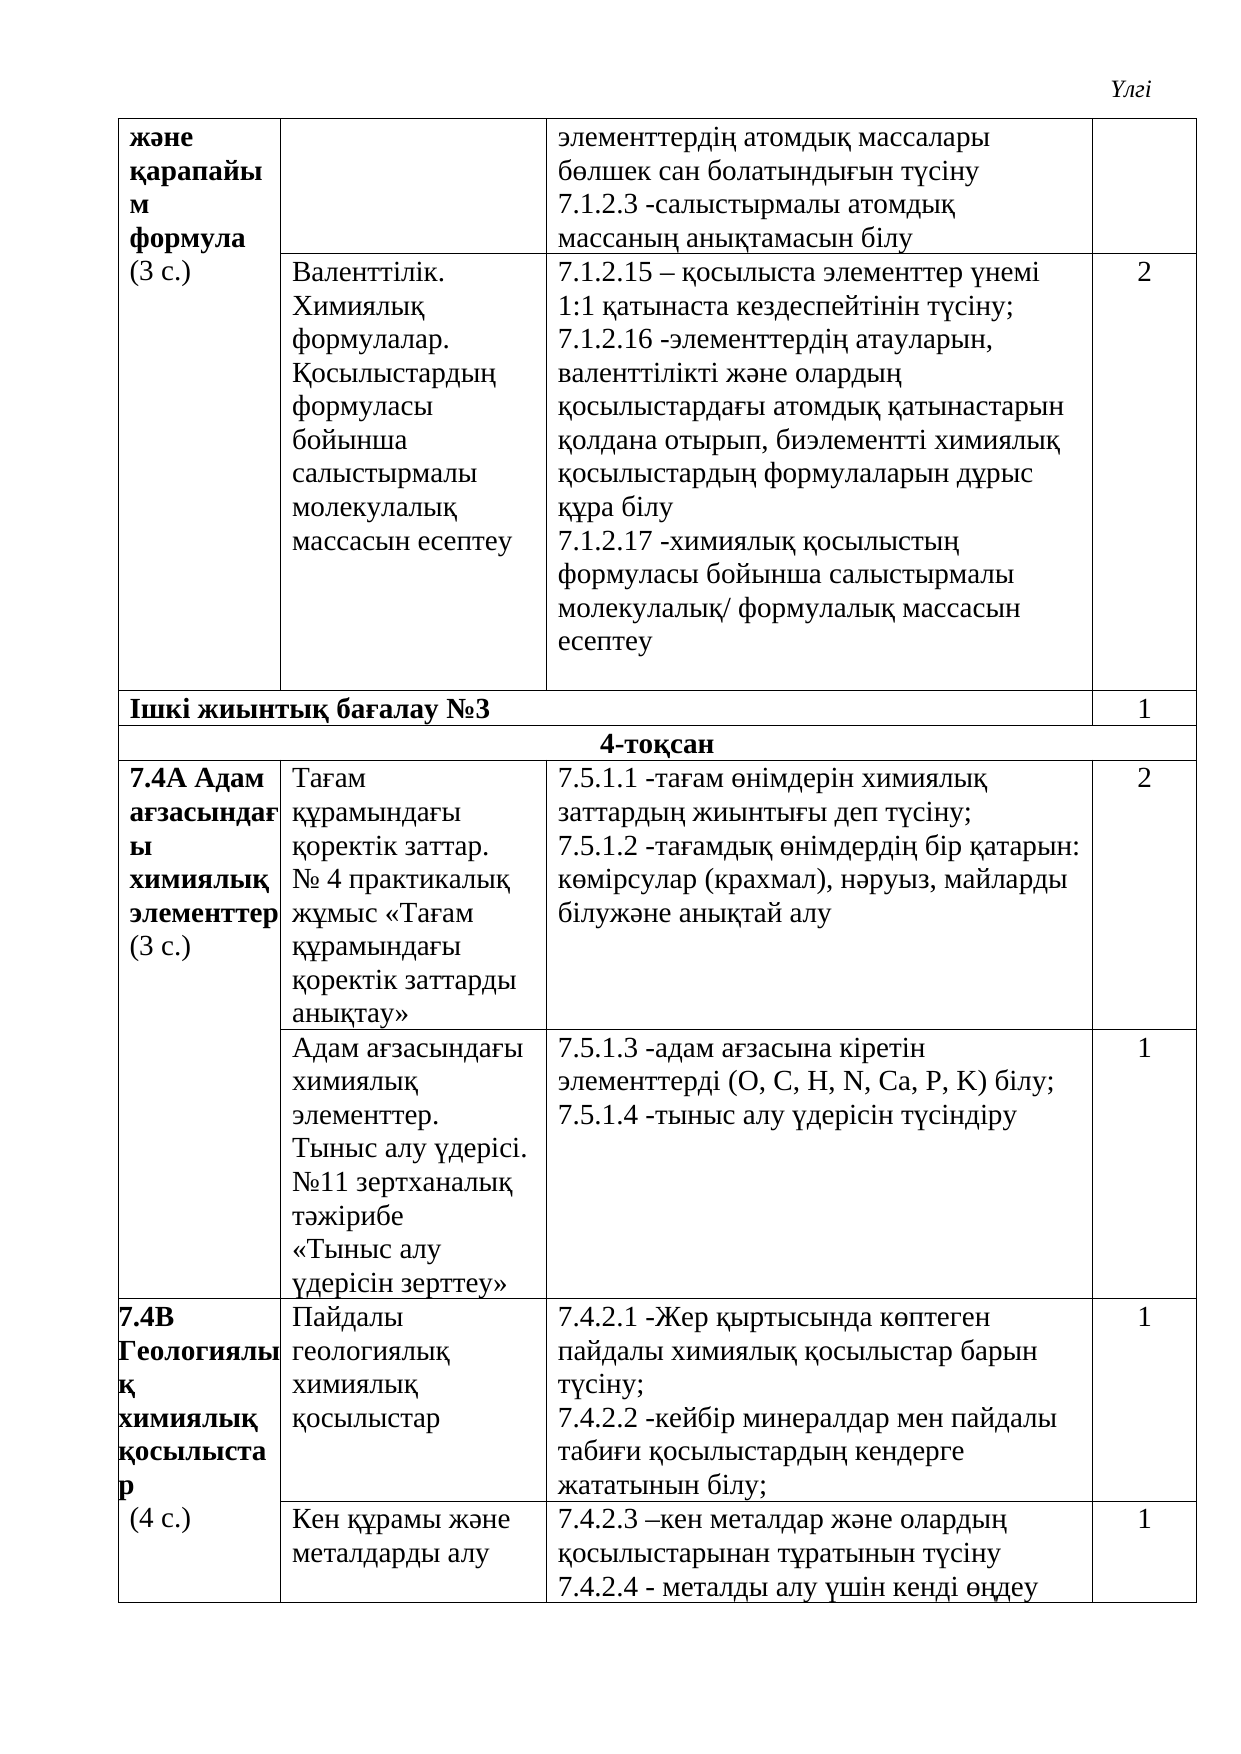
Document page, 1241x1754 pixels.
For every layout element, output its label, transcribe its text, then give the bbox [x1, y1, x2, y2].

table_cell 2 [1093, 254, 1196, 690]
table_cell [119, 119, 280, 690]
table_cell 7.5.1.1 -тағам өнімдерін химиялық заттардың жиынтығы деп түсіну; 7.5.1.2 -тағамдық өнімдердің бір қатарын: көмірсулар (крахмал), нәруыз, майларды білужәне анықтай алу [547, 761, 1092, 1029]
table_cell 2 [1093, 761, 1196, 1029]
table_cell Пайдалы геологиялық химиялық қосылыстар [281, 1299, 546, 1501]
table_cell 1 [1093, 119, 1196, 253]
table_cell 7.4B Геологиялық химиялық қосылыстар (4 с.) [119, 1299, 280, 1602]
table_cell 1 [1093, 1299, 1196, 1501]
table_cell 7.4.2.1 -Жер қыртысында көптеген пайдалы химиялық қосылыстар барын түсіну; 7.4.2.2 -кейбір минералдар мен пайдалы табиғи қосылыстардың кендерге жататынын білу; [547, 1299, 1092, 1501]
table_cell Адам ағзасындағы химиялық элементтер. Тыныс алу үдерісі. №11 зертханалық тәжірибе «Тыныс алу үдерісін зерттеу» [281, 1030, 546, 1298]
table_cell Валенттілік. Химиялық формулалар. Қосылыстардың формуласы бойынша салыстырмалы молекулалық массасын есептеу [281, 254, 546, 690]
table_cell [547, 119, 1092, 253]
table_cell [281, 119, 546, 253]
table_cell 7.4A Адам ағзасындағы химиялық элементтер (3 с.) [119, 761, 280, 1298]
table_cell 1 [1093, 1502, 1196, 1602]
table_cell 7.1.2.15 – қосылыста элементтер үнемі 1:1 қатынаста кездеспейтінін түсіну; 7.1.2.16 -элементтердің атауларын, валенттілікті және олардың қосылыстардағы атомдық қатынастарын қолдана отырып, биэлементті химиялық қосылыстардың формулаларын дұрыс құра білу 7.1.2.17 -химиялық қосылыстың формуласы бойынша салыстырмалы молекулалық/ формулалық массасын есептеу [547, 254, 1092, 690]
table_cell Тағам құрамындағы қоректік заттар. № 4 практикалық жұмыс «Тағам құрамындағы қоректік заттарды анықтау» [281, 761, 546, 1029]
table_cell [547, 1502, 1092, 1602]
table_cell 1 [1093, 691, 1196, 725]
table_cell 4-тоқсан [119, 726, 1196, 759]
table_cell 1 [1093, 1030, 1196, 1298]
table_cell Ішкі жиынтық бағалау №3 [119, 691, 1092, 725]
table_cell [281, 1502, 546, 1602]
table_cell 7.5.1.3 -адам ағзасына кіретін элементтерді (О, С, Н, N, Ca, P, K) білу; 7.5.1.4 -тыныс алу үдерісін түсіндіру [547, 1030, 1092, 1298]
